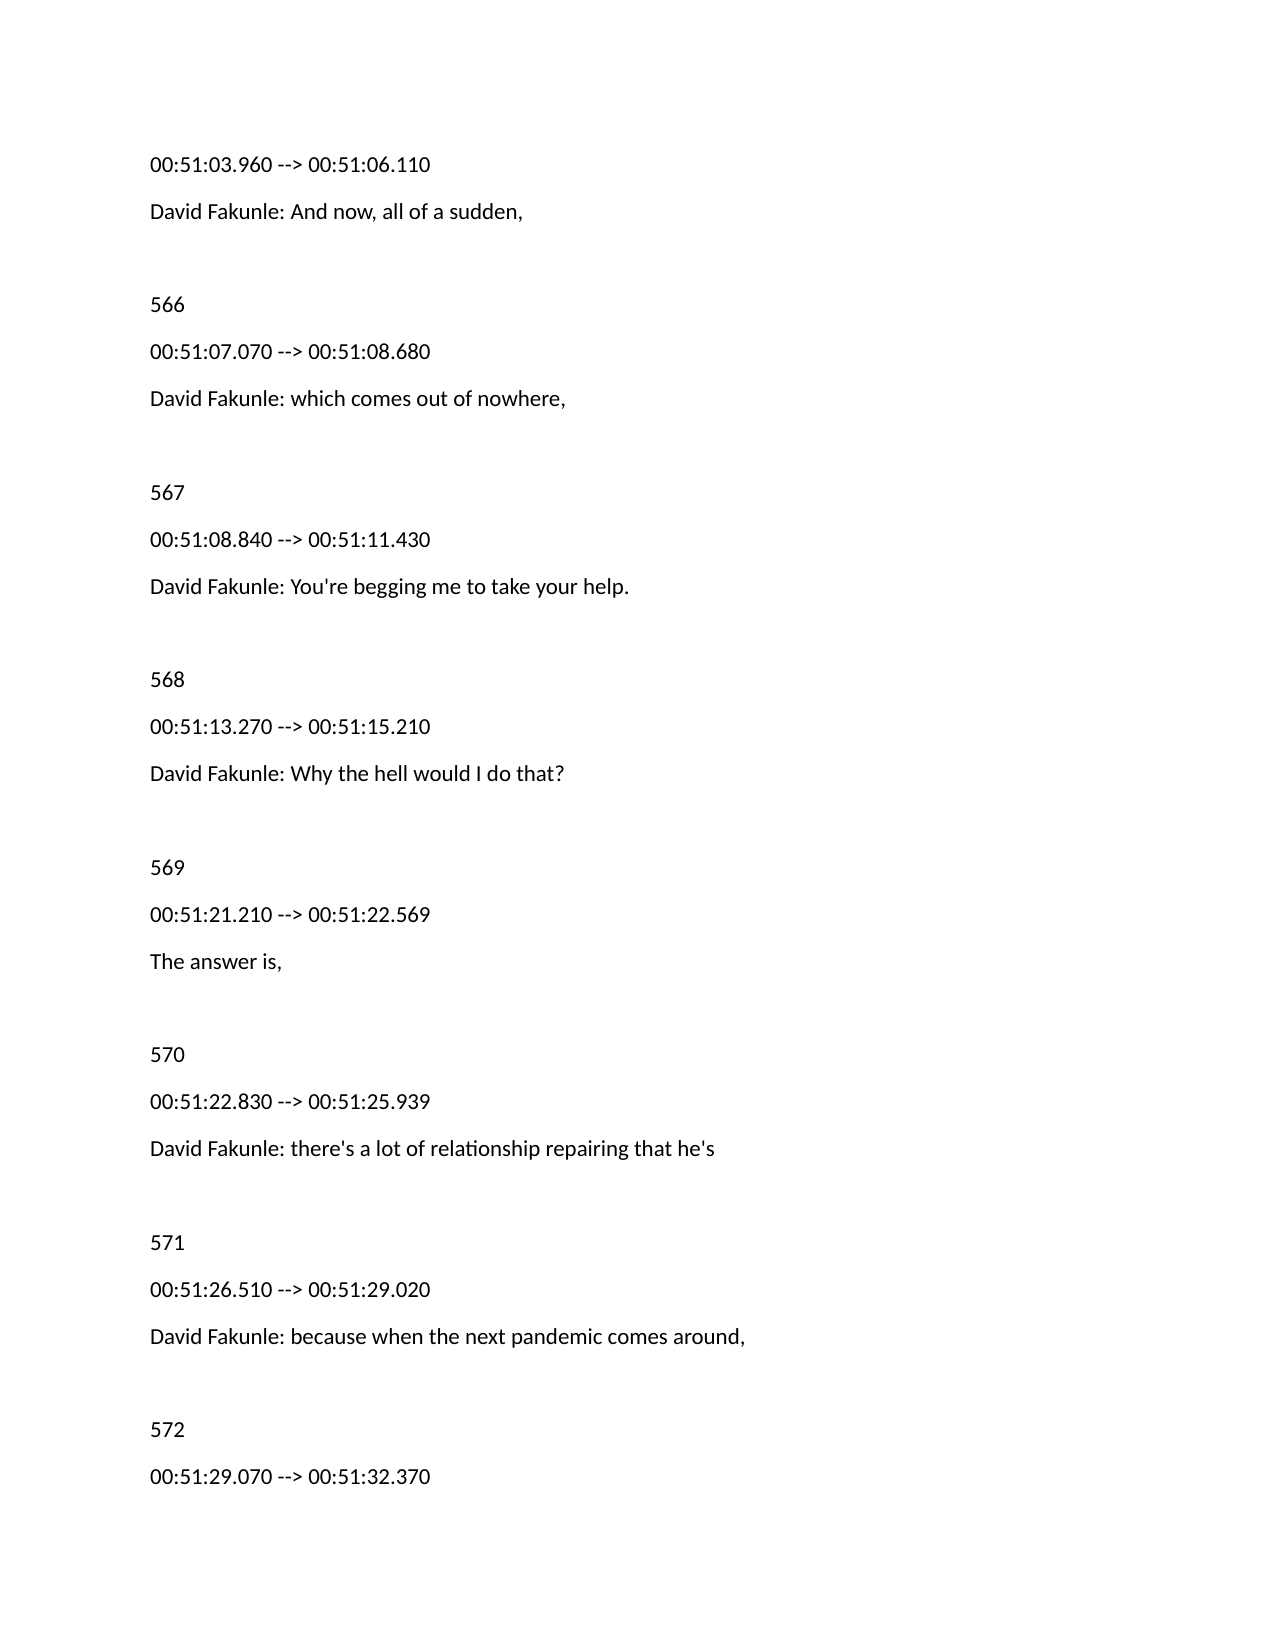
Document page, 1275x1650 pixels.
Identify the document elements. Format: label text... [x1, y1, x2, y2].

text 00:51:26.510 --> 00:51:29.020 [150, 1275, 1125, 1303]
text David Fakunle: because when the next pandemic comes around, [150, 1322, 1125, 1350]
text 570 [150, 1041, 1125, 1069]
text 572 [150, 1416, 1125, 1444]
text 569 [150, 853, 1125, 881]
text David Fakunle: And now, all of a sudden, [150, 197, 1125, 225]
text 00:51:07.070 --> 00:51:08.680 [150, 337, 1125, 366]
text David Fakunle: You're begging me to take your help. [150, 572, 1125, 600]
text The answer is, [150, 947, 1125, 975]
text 00:51:03.960 --> 00:51:06.110 [150, 150, 1125, 178]
text 571 [150, 1228, 1125, 1256]
text David Fakunle: Why the hell would I do that? [150, 759, 1125, 787]
text 00:51:08.840 --> 00:51:11.430 [150, 525, 1125, 553]
text 00:51:13.270 --> 00:51:15.210 [150, 712, 1125, 741]
text David Fakunle: there's a lot of relationship repairing that he's [150, 1134, 1125, 1162]
text 568 [150, 666, 1125, 694]
text 566 [150, 291, 1125, 319]
text 00:51:21.210 --> 00:51:22.569 [150, 900, 1125, 928]
text 00:51:22.830 --> 00:51:25.939 [150, 1087, 1125, 1116]
text 00:51:29.070 --> 00:51:32.370 [150, 1462, 1125, 1491]
text 567 [150, 478, 1125, 506]
text David Fakunle: which comes out of nowhere, [150, 384, 1125, 412]
